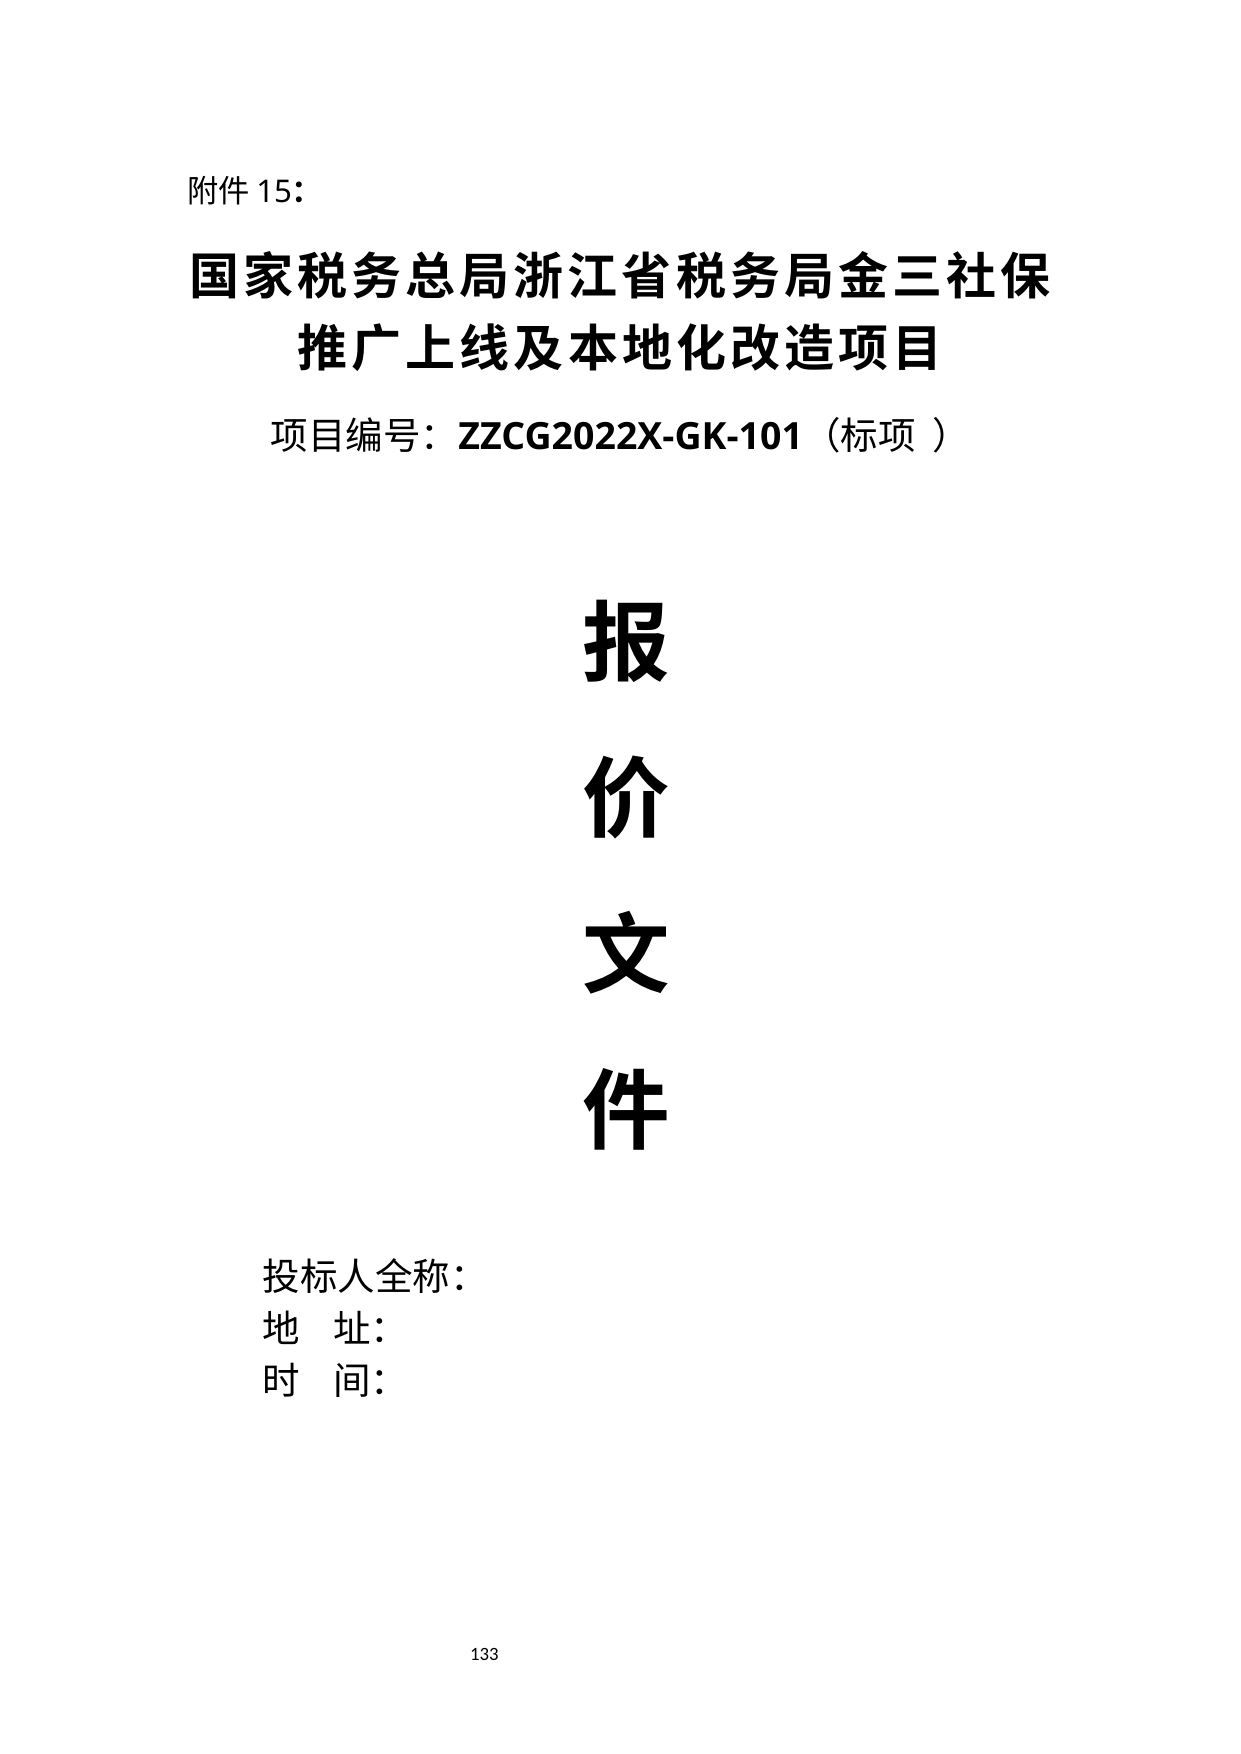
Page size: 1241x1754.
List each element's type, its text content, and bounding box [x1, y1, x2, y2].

text 时 间： [187, 1353, 1064, 1405]
text 投标人全称： [187, 1249, 998, 1301]
text 价 [187, 729, 1064, 856]
text 项目编号：ZZCG2022X-GK-101（标项 ） [187, 406, 1053, 461]
text 文 [187, 885, 1064, 1012]
text 附件15： [187, 166, 1053, 211]
text 件 [187, 1041, 1064, 1167]
text 地 址： [187, 1301, 1064, 1353]
text 国家税务总局浙江省税务局金三社保推广上线及本地化改造项目 [187, 236, 1053, 381]
text 报 [187, 573, 1064, 700]
